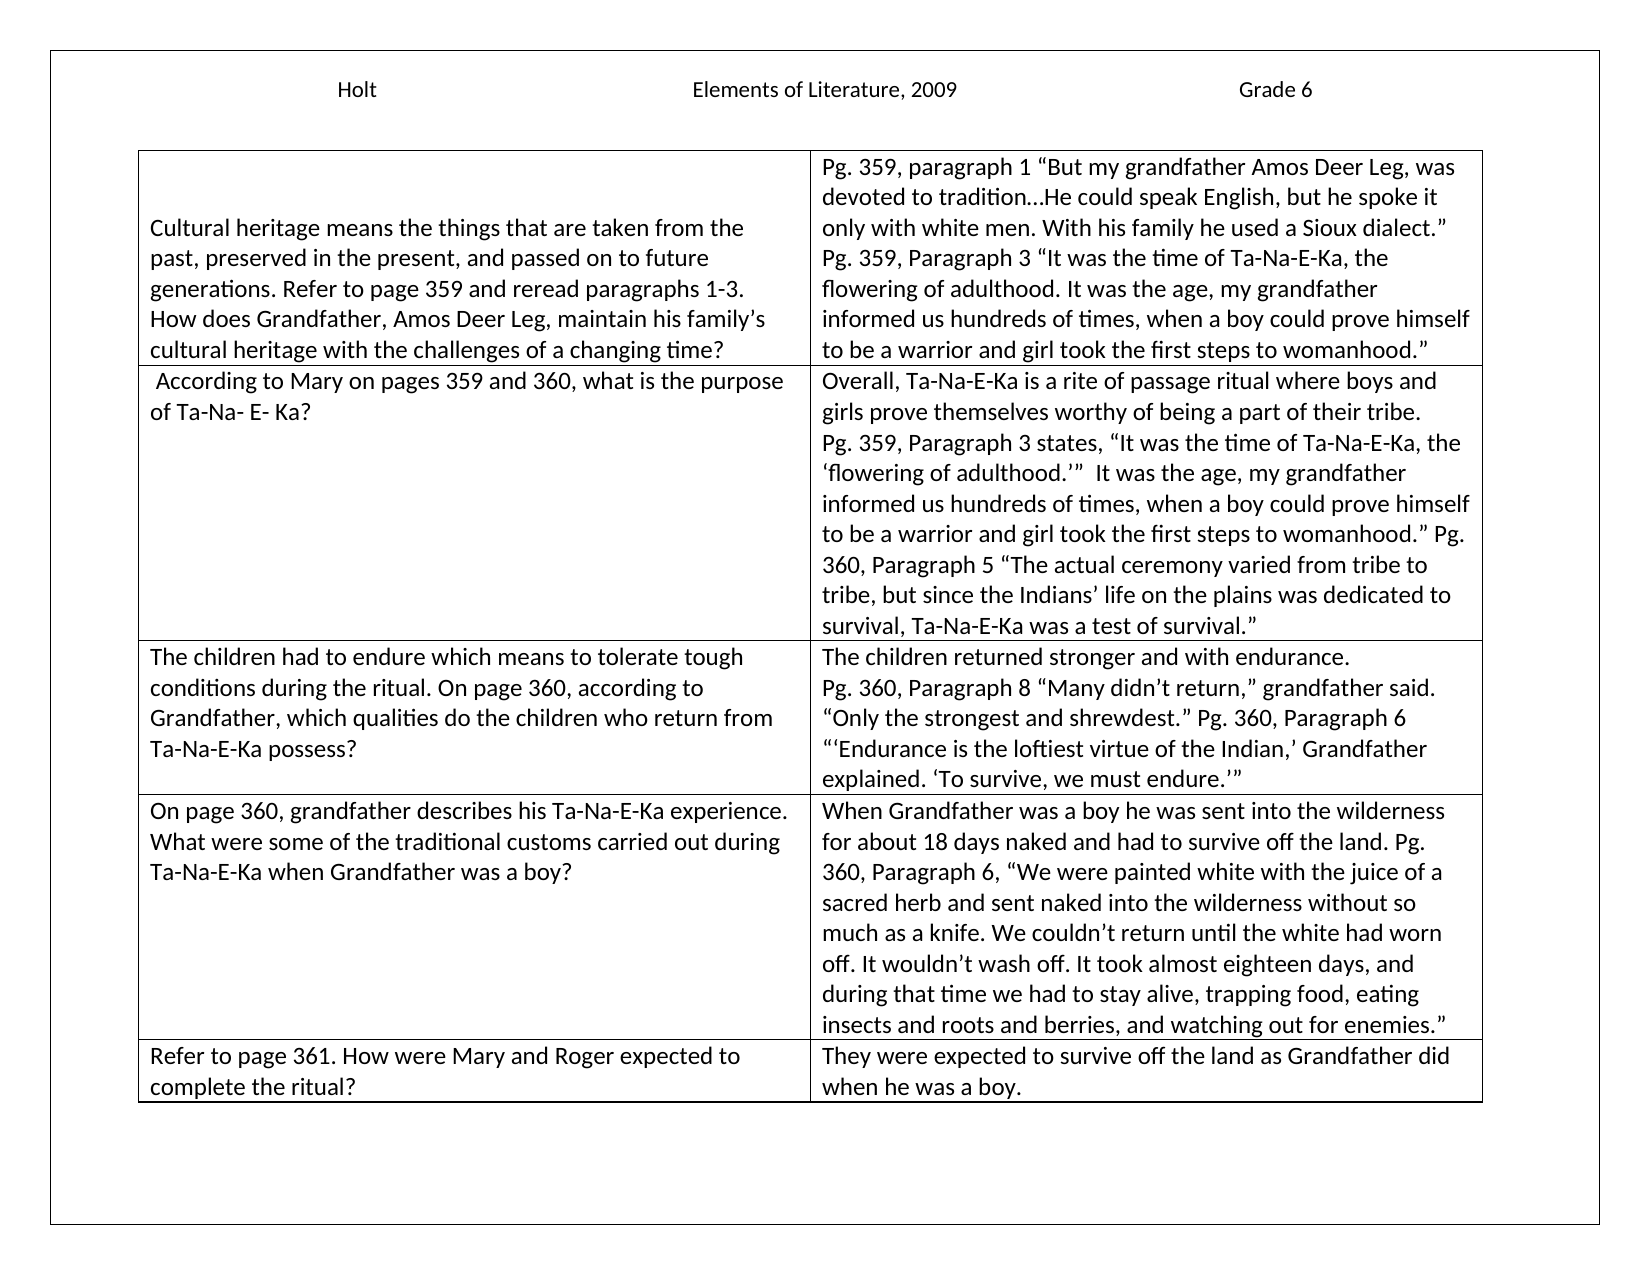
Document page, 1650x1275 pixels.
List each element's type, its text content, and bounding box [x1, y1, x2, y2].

table_cell Overall, Ta-Na-E-Ka is a rite of passage ritual where boys and girls prove themselves worthy of being a part of their tribe. Pg. 359, Paragraph 3 states, “It was the time of Ta-Na-E-Ka, the ‘flowering of adulthood.’” It was the age, my grandfather informed us hundreds of times, when a boy could prove himself to be a warrior and girl took the first steps to womanhood.” Pg. 360, Paragraph 5 “The actual ceremony varied from tribe to tribe, but since the Indians’ life on the plains was dedicated to survival, Ta-Na-E-Ka was a test of survival.” [811, 366, 1482, 640]
table_cell According to Mary on pages 359 and 360, what is the purpose of Ta-Na- E- Ka? [139, 366, 810, 640]
table_cell On page 360, grandfather describes his Ta-Na-E-Ka experience. What were some of the traditional customs carried out during Ta-Na-E-Ka when Grandfather was a boy? [139, 795, 810, 1039]
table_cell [139, 1040, 810, 1101]
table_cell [811, 151, 1482, 365]
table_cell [811, 1040, 1482, 1101]
table_cell The children had to endure which means to tolerate tough conditions during the ritual. On page 360, according to Grandfather, which qualities do the children who return from Ta-Na-E-Ka possess? [139, 641, 810, 794]
table_cell The children returned stronger and with endurance. Pg. 360, Paragraph 8 “Many didn’t return,” grandfather said. “Only the strongest and shrewdest.” Pg. 360, Paragraph 6 “‘Endurance is the loftiest virtue of the Indian,’ Grandfather explained. ‘To survive, we must endure.’” [811, 641, 1482, 794]
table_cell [139, 151, 810, 365]
table_cell When Grandfather was a boy he was sent into the wilderness for about 18 days naked and had to survive off the land. Pg. 360, Paragraph 6, “We were painted white with the juice of a sacred herb and sent naked into the wilderness without so much as a knife. We couldn’t return until the white had worn off. It wouldn’t wash off. It took almost eighteen days, and during that time we had to stay alive, trapping food, eating insects and roots and berries, and watching out for enemies.” [811, 795, 1482, 1039]
